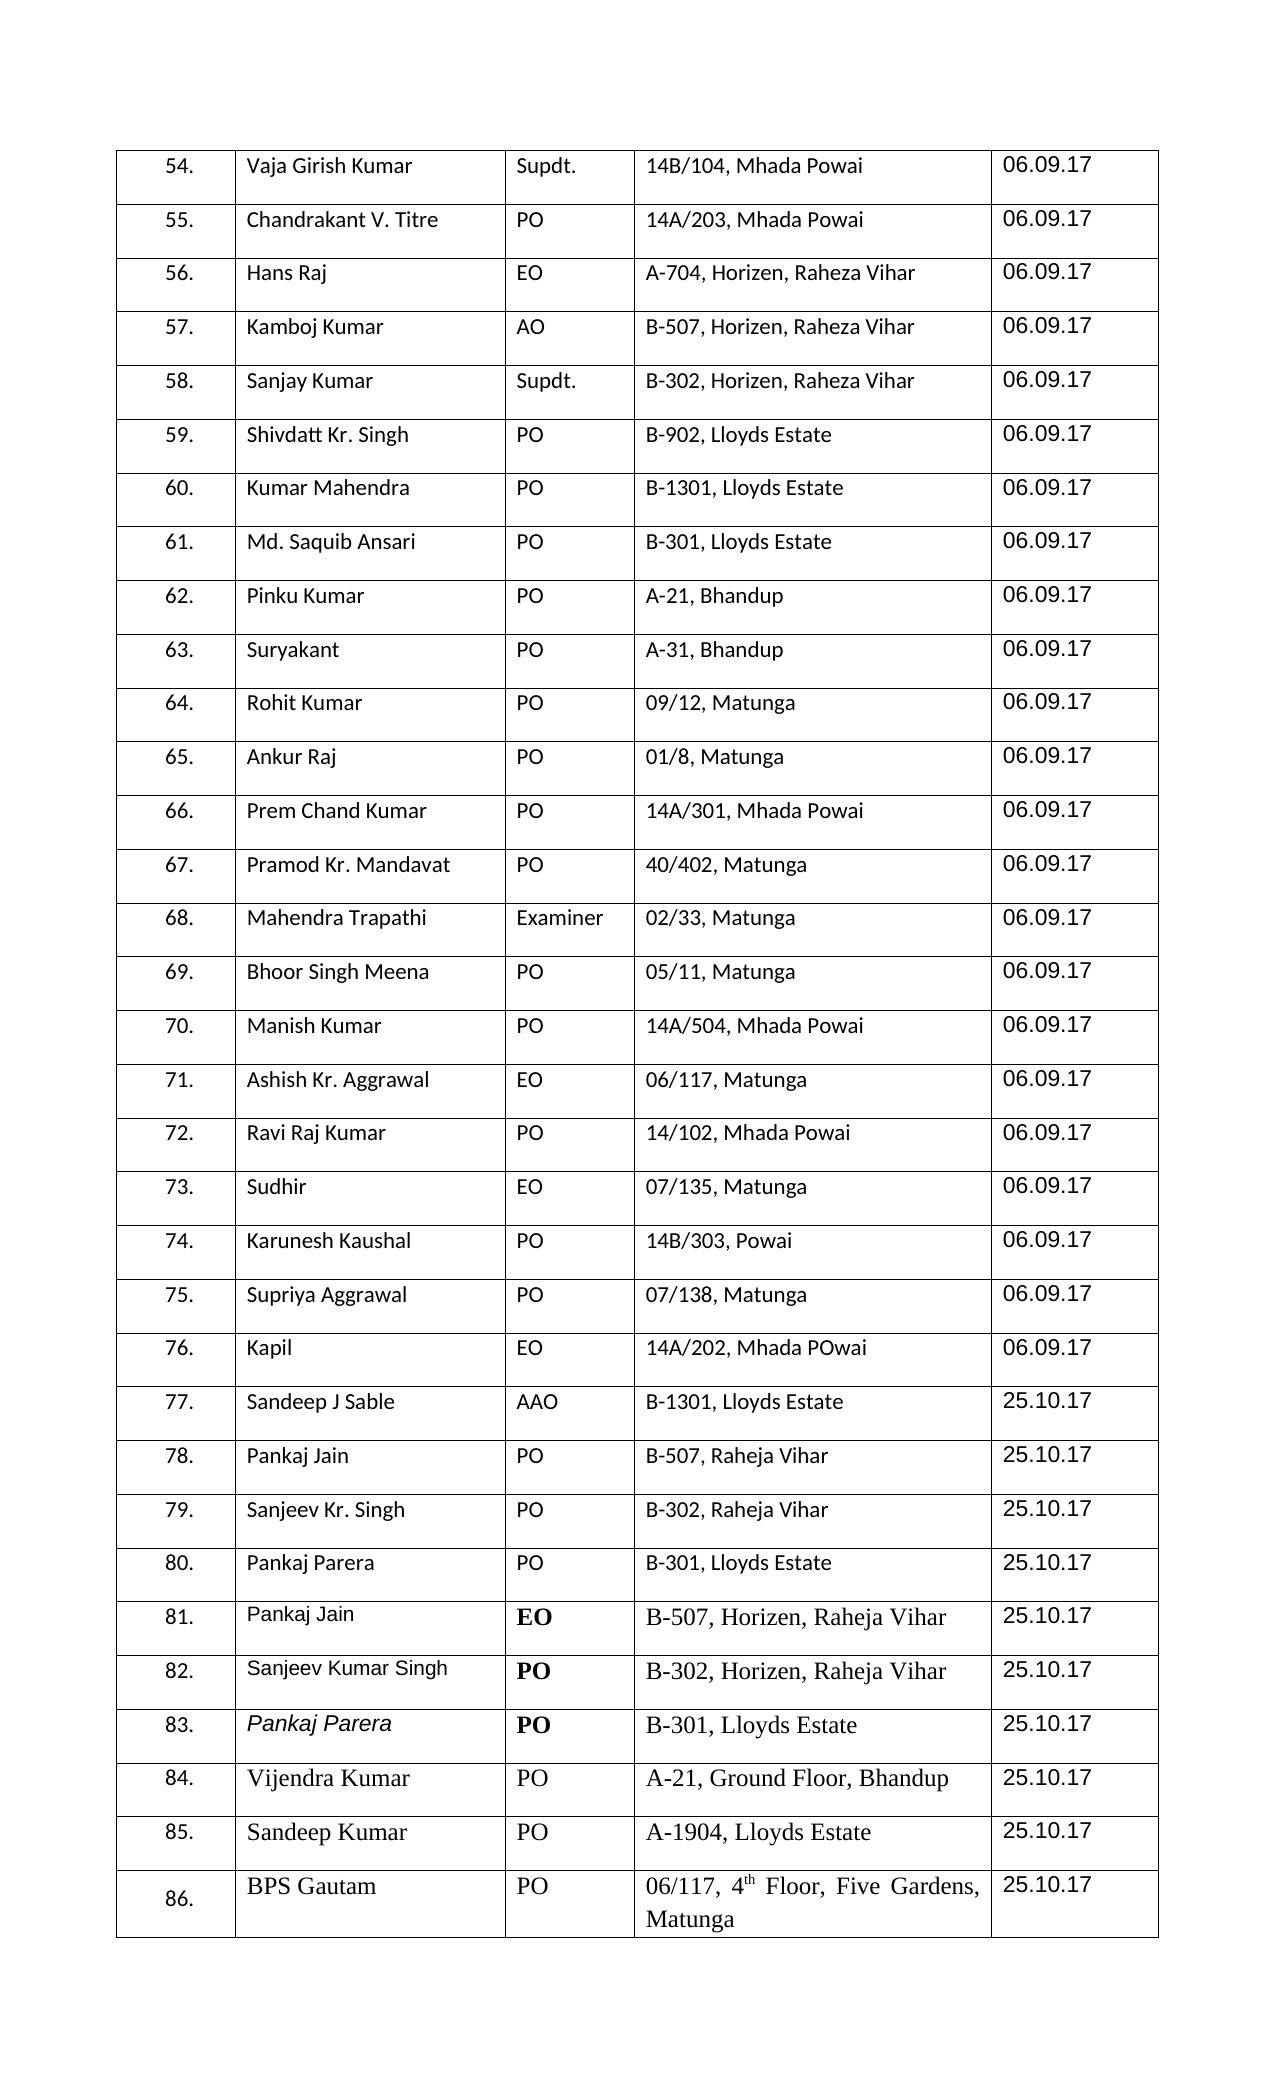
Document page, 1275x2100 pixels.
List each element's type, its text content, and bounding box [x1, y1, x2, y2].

table_cell AO [506, 312, 634, 365]
table_cell B-302, Horizen, Raheja Vihar [635, 1656, 991, 1709]
table_cell PO [506, 1280, 634, 1332]
table_cell 06.09.17 [992, 1011, 1158, 1064]
table_cell Kamboj Kumar [236, 312, 505, 365]
table_cell Supriya Aggrawal [236, 1280, 505, 1332]
table_cell 06.09.17 [992, 151, 1158, 204]
table_cell Md. Saquib Ansari [236, 527, 505, 580]
table_cell Pinku Kumar [236, 581, 505, 634]
table_cell Kumar Mahendra [236, 474, 505, 526]
table_cell A-704, Horizen, Raheza Vihar [635, 259, 991, 311]
table_cell PO [506, 1871, 634, 1937]
table_cell 06.09.17 [992, 689, 1158, 741]
table_cell 06.09.17 [992, 1226, 1158, 1279]
table_cell [117, 581, 235, 634]
table_cell B-507, Raheja Vihar [635, 1441, 991, 1494]
table_cell PO [506, 796, 634, 849]
table_cell [117, 1495, 235, 1547]
table_cell 07/135, Matunga [635, 1172, 991, 1225]
table_cell [117, 312, 235, 365]
table_cell PO [506, 205, 634, 257]
table_cell Vaja Girish Kumar [236, 151, 505, 204]
table_cell PO [506, 1764, 634, 1816]
table_cell 07/138, Matunga [635, 1280, 991, 1332]
table_cell 06.09.17 [992, 796, 1158, 849]
table_cell [117, 366, 235, 419]
table_cell PO [506, 1441, 634, 1494]
table_cell 14/102, Mhada Powai [635, 1119, 991, 1171]
table_cell Suryakant [236, 635, 505, 687]
table_cell 25.10.17 [992, 1441, 1158, 1494]
table_cell B-302, Horizen, Raheza Vihar [635, 366, 991, 419]
table_cell AAO [506, 1387, 634, 1440]
table_cell A-21, Bhandup [635, 581, 991, 634]
table_cell 06.09.17 [992, 581, 1158, 634]
table_cell [117, 205, 235, 257]
table_cell [117, 689, 235, 741]
table_cell 06.09.17 [992, 957, 1158, 1010]
table_cell Prem Chand Kumar [236, 796, 505, 849]
table_cell 09/12, Matunga [635, 689, 991, 741]
table_cell PO [506, 1011, 634, 1064]
table_cell [117, 1065, 235, 1117]
table_cell [117, 1119, 235, 1171]
table_cell Chandrakant V. Titre [236, 205, 505, 257]
table_cell [117, 1549, 235, 1601]
table_cell PO [506, 581, 634, 634]
table_cell 06/117, 4th Floor, Five Gardens, Matunga [635, 1871, 991, 1937]
table_cell Hans Raj [236, 259, 505, 311]
table_cell PO [506, 1656, 634, 1709]
table_cell B-1301, Lloyds Estate [635, 474, 991, 526]
table_cell 06.09.17 [992, 420, 1158, 472]
table_cell Sandeep J Sable [236, 1387, 505, 1440]
table_cell Pramod Kr. Mandavat [236, 850, 505, 902]
table_cell [117, 796, 235, 849]
table_cell Sanjeev Kumar Singh [236, 1656, 505, 1709]
table_cell 14A/202, Mhada POwai [635, 1334, 991, 1386]
table_cell EO [506, 1172, 634, 1225]
table_cell [117, 1656, 235, 1709]
table_cell 25.10.17 [992, 1387, 1158, 1440]
table_cell [117, 527, 235, 580]
table_cell B-301, Lloyds Estate [635, 1710, 991, 1762]
table_cell 25.10.17 [992, 1656, 1158, 1709]
table_cell Ashish Kr. Aggrawal [236, 1065, 505, 1117]
table_cell 25.10.17 [992, 1871, 1158, 1937]
table_cell EO [506, 1602, 634, 1655]
table_cell A-31, Bhandup [635, 635, 991, 687]
table_cell BPS Gautam [236, 1871, 505, 1937]
table_cell PO [506, 957, 634, 1010]
table_cell Ankur Raj [236, 742, 505, 795]
table_cell 06.09.17 [992, 1172, 1158, 1225]
table_cell A-1904, Lloyds Estate [635, 1817, 991, 1870]
table_cell PO [506, 420, 634, 472]
table_cell [117, 1226, 235, 1279]
table_cell 25.10.17 [992, 1764, 1158, 1816]
table_cell 14B/104, Mhada Powai [635, 151, 991, 204]
table_cell 06.09.17 [992, 259, 1158, 311]
table_cell PO [506, 1495, 634, 1547]
table_cell [117, 850, 235, 902]
table_cell B-507, Horizen, Raheza Vihar [635, 312, 991, 365]
table_cell 14A/504, Mhada Powai [635, 1011, 991, 1064]
table_cell Pankaj Jain [236, 1441, 505, 1494]
table_cell Pankaj Parera [236, 1549, 505, 1601]
table_cell 06.09.17 [992, 1119, 1158, 1171]
table_cell 14A/203, Mhada Powai [635, 205, 991, 257]
table_cell B-302, Raheja Vihar [635, 1495, 991, 1547]
table_cell B-902, Lloyds Estate [635, 420, 991, 472]
table_cell PO [506, 1549, 634, 1601]
table_cell B-301, Lloyds Estate [635, 527, 991, 580]
table_cell [117, 1280, 235, 1332]
table_cell 06.09.17 [992, 312, 1158, 365]
table_cell 25.10.17 [992, 1817, 1158, 1870]
table_cell B-301, Lloyds Estate [635, 1549, 991, 1601]
table_cell [117, 635, 235, 687]
table_cell Sanjay Kumar [236, 366, 505, 419]
table_cell Sandeep Kumar [236, 1817, 505, 1870]
table_cell Sanjeev Kr. Singh [236, 1495, 505, 1547]
table_cell [117, 1871, 235, 1937]
table_cell Supdt. [506, 366, 634, 419]
table_cell Vijendra Kumar [236, 1764, 505, 1816]
table_cell Rohit Kumar [236, 689, 505, 741]
table_cell 06.09.17 [992, 904, 1158, 956]
table_cell Sudhir [236, 1172, 505, 1225]
table_cell Karunesh Kaushal [236, 1226, 505, 1279]
table_cell 06.09.17 [992, 1334, 1158, 1386]
table_cell 06.09.17 [992, 1065, 1158, 1117]
table_cell 25.10.17 [992, 1602, 1158, 1655]
table_cell PO [506, 1817, 634, 1870]
table_cell PO [506, 527, 634, 580]
table_cell 25.10.17 [992, 1710, 1158, 1762]
table_cell Kapil [236, 1334, 505, 1386]
table_cell 06.09.17 [992, 1280, 1158, 1332]
table_cell PO [506, 850, 634, 902]
table_cell PO [506, 689, 634, 741]
table_cell PO [506, 1710, 634, 1762]
table_cell [117, 1011, 235, 1064]
table_cell PO [506, 1226, 634, 1279]
table_cell 40/402, Matunga [635, 850, 991, 902]
table_cell Supdt. [506, 151, 634, 204]
table_cell [117, 1602, 235, 1655]
table_cell 02/33, Matunga [635, 904, 991, 956]
table_cell [117, 1764, 235, 1816]
table_cell Examiner [506, 904, 634, 956]
table_cell [117, 957, 235, 1010]
table_cell [117, 904, 235, 956]
table_cell EO [506, 1065, 634, 1117]
table_cell [117, 259, 235, 311]
table_cell EO [506, 259, 634, 311]
table_cell Manish Kumar [236, 1011, 505, 1064]
table_cell PO [506, 742, 634, 795]
table_cell A-21, Ground Floor, Bhandup [635, 1764, 991, 1816]
table_cell Bhoor Singh Meena [236, 957, 505, 1010]
table_cell B-507, Horizen, Raheja Vihar [635, 1602, 991, 1655]
table_cell 06.09.17 [992, 366, 1158, 419]
table_cell [117, 1710, 235, 1762]
table_cell EO [506, 1334, 634, 1386]
table_cell B-1301, Lloyds Estate [635, 1387, 991, 1440]
table_cell 06.09.17 [992, 742, 1158, 795]
table_cell 01/8, Matunga [635, 742, 991, 795]
table_cell 06/117, Matunga [635, 1065, 991, 1117]
table_cell 06.09.17 [992, 850, 1158, 902]
table_cell Shivdatt Kr. Singh [236, 420, 505, 472]
table_cell [117, 742, 235, 795]
table_cell 06.09.17 [992, 205, 1158, 257]
table_cell [117, 1441, 235, 1494]
table_cell [117, 474, 235, 526]
table_cell [117, 1334, 235, 1386]
table_cell 14B/303, Powai [635, 1226, 991, 1279]
table_cell 25.10.17 [992, 1495, 1158, 1547]
table_cell [117, 1817, 235, 1870]
table_cell Ravi Raj Kumar [236, 1119, 505, 1171]
table_cell [117, 1172, 235, 1225]
table_cell 14A/301, Mhada Powai [635, 796, 991, 849]
table_cell 25.10.17 [992, 1549, 1158, 1601]
table_cell 05/11, Matunga [635, 957, 991, 1010]
table_cell Pankaj Parera [236, 1710, 505, 1762]
table_cell Mahendra Trapathi [236, 904, 505, 956]
table_cell 06.09.17 [992, 527, 1158, 580]
table_cell [117, 151, 235, 204]
table_cell [117, 420, 235, 472]
table_cell PO [506, 1119, 634, 1171]
table_cell 06.09.17 [992, 474, 1158, 526]
table_cell PO [506, 474, 634, 526]
table_cell [117, 1387, 235, 1440]
table_cell Pankaj Jain [236, 1602, 505, 1655]
table_cell 06.09.17 [992, 635, 1158, 687]
table_cell PO [506, 635, 634, 687]
